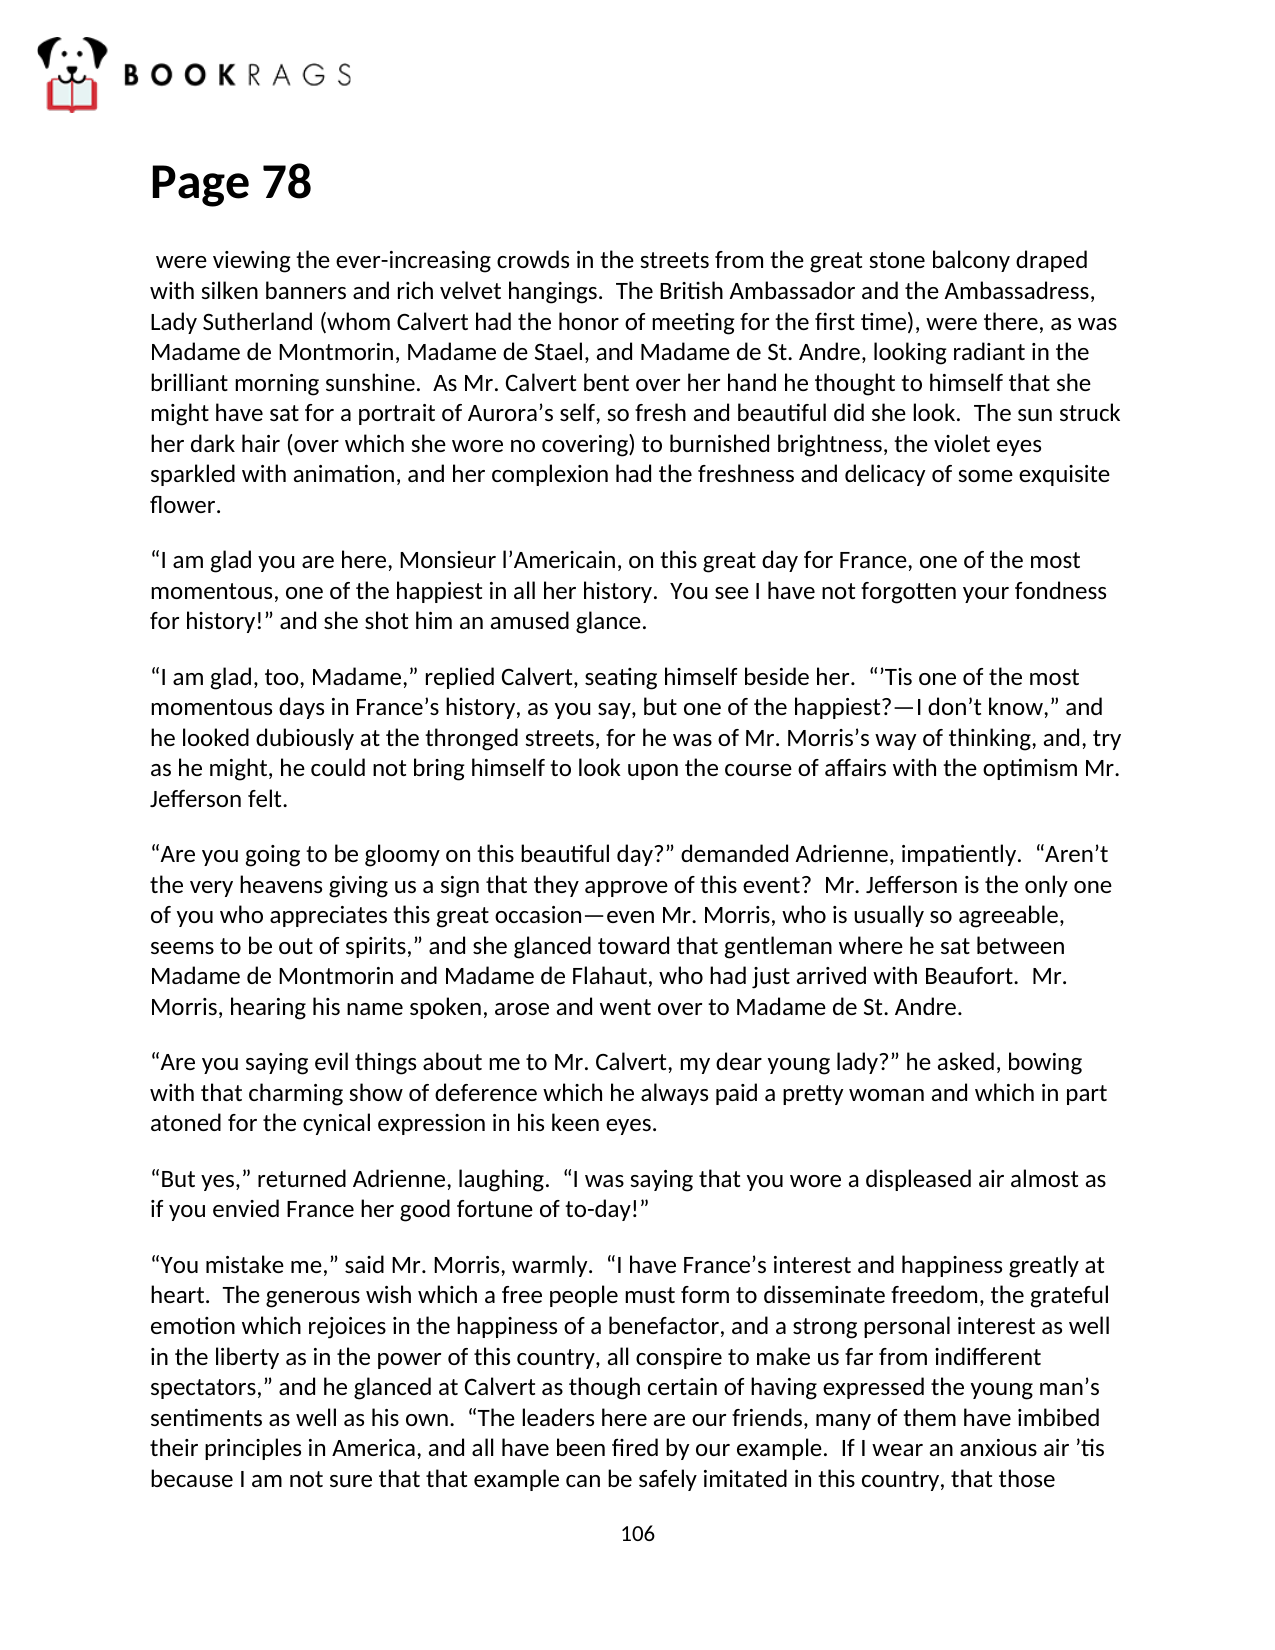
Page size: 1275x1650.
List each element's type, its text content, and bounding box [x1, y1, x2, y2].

picture [37, 37, 351, 113]
text Page 78 [150, 150, 1125, 211]
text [150, 1249, 1125, 1493]
text “But yes,” returned Adrienne, laughing. “I was saying that you wore a displeased air almost as if you envied France her good fortune of to-day!” [150, 1163, 1125, 1224]
text “Are you saying evil things about me to Mr. Calvert, my dear young lady?” he asked, bowing with that charming show of deference which he always paid a pretty woman and which in part atoned for the cynical expression in his keen eyes. [150, 1047, 1125, 1138]
text were viewing the ever-increasing crowds in the streets from the great stone balcony draped with silken banners and rich velvet hangings. The British Ambassador and the Ambassadress, Lady Sutherland (whom Calvert had the honor of meeting for the first time), were there, as was Madame de Montmorin, Madame de Stael, and Madame de St. Andre, looking radiant in the brilliant morning sunshine. As Mr. Calvert bent over her hand he thought to himself that she might have sat for a portrait of Aurora’s self, so fresh and beautiful did she look. The sun struck her dark hair (over which she wore no covering) to burnished brightness, the violet eyes sparkled with animation, and her complexion had the freshness and delicacy of some exquisite flower. [150, 244, 1125, 519]
text “I am glad you are here, Monsieur l’Americain, on this great day for France, one of the most momentous, one of the happiest in all her history. You see I have not forgotten your fondness for history!” and she shot him an amused glance. [150, 544, 1125, 636]
text “I am glad, too, Madame,” replied Calvert, seating himself beside her. “’Tis one of the most momentous days in France’s history, as you say, but one of the happiest?—­I don’t know,” and he looked dubiously at the thronged streets, for he was of Mr. Morris’s way of thinking, and, try as he might, he could not bring himself to look upon the course of affairs with the optimism Mr. Jefferson felt. [150, 661, 1125, 813]
text “Are you going to be gloomy on this beautiful day?” demanded Adrienne, impatiently. “Aren’t the very heavens giving us a sign that they approve of this event? Mr. Jefferson is the only one of you who appreciates this great occasion—­even Mr. Morris, who is usually so agreeable, seems to be out of spirits,” and she glanced toward that gentleman where he sat between Madame de Montmorin and Madame de Flahaut, who had just arrived with Beaufort. Mr. Morris, hearing his name spoken, arose and went over to Madame de St. Andre. [150, 838, 1125, 1022]
